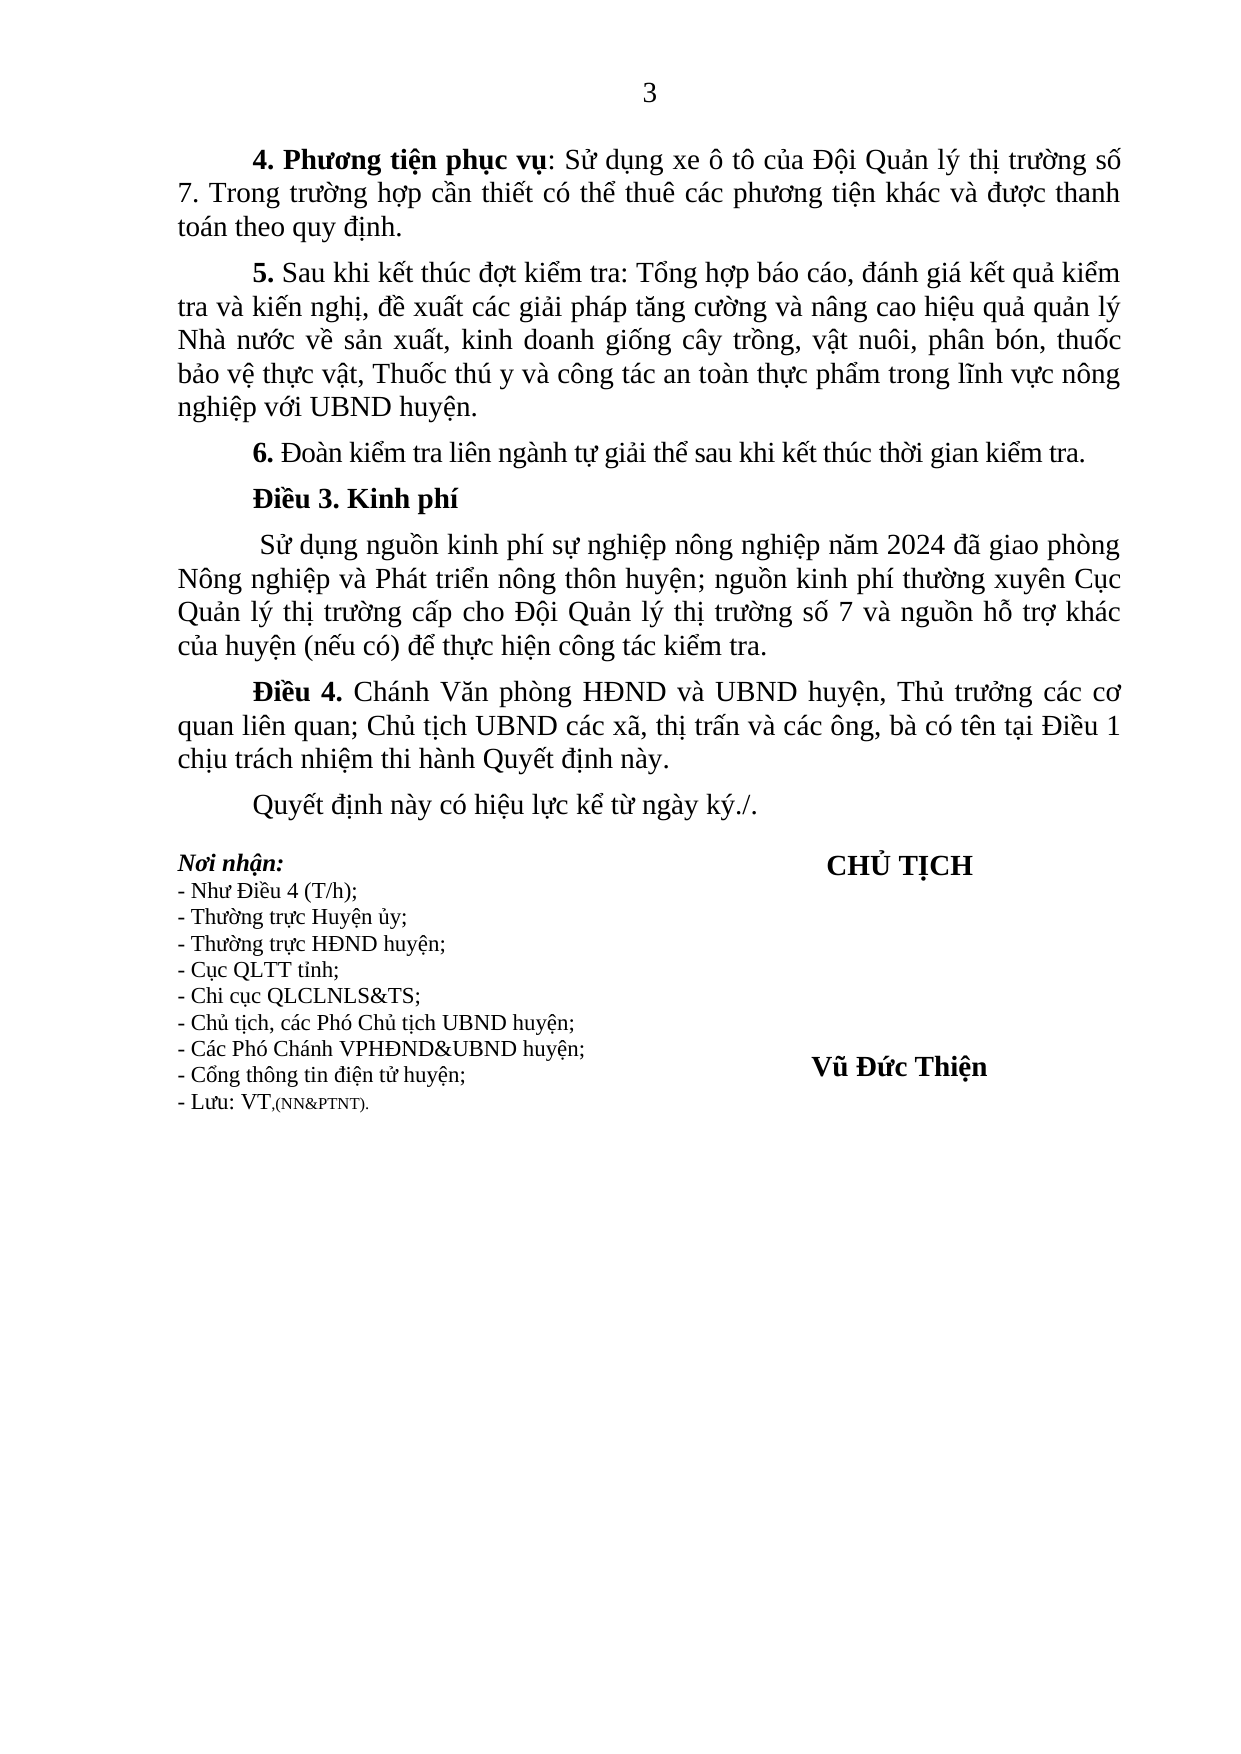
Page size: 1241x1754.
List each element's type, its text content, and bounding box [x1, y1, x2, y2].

table_header CHỦ TỊCH Vũ Đức Thiện [677, 848, 1122, 1114]
text 4. Phương tiện phục vụ: Sử dụng xe ô tô của Đội Quản lý thị trường số 7. Trong trường hợp cần thiết có thể thuê các phương tiện khác và được thanh toán theo quy định. [177, 142, 1122, 243]
text 5. Sau khi kết thúc đợt kiểm tra: Tổng hợp báo cáo, đánh giá kết quả kiểm tra và kiến nghị, đề xuất các giải pháp tăng cường và nâng cao hiệu quả quản lý Nhà nước về sản xuất, kinh doanh giống cây trồng, vật nuôi, phân bón, thuốc bảo vệ thực vật, Thuốc thú y và công tác an toàn thực phẩm trong lĩnh vực nông nghiệp với UBND huyện. [177, 255, 1122, 423]
table_header Nơi nhận: - Như Điều 4 (T/h); - Thường trực Huyện ủy; - Thường trực HĐND huyện; - Cục QLTT tỉnh; - Chi cục QLCLNLS&TS; - Chủ tịch, các Phó Chủ tịch UBND huyện; - Các Phó Chánh VPHĐND&UBND huyện; - Cổng thông tin điện tử huyện; - Lưu: VT,(NN&PTNT). [166, 848, 677, 1114]
text Điều 4. Chánh Văn phòng HĐND và UBND huyện, Thủ trưởng các cơ quan liên quan; Chủ tịch UBND các xã, thị trấn và các ông, bà có tên tại Điều 1 chịu trách nhiệm thi hành Quyết định này. [177, 674, 1122, 775]
text 6. Đoàn kiểm tra liên ngành tự giải thể sau khi kết thúc thời gian kiểm tra. [177, 435, 1122, 469]
text Quyết định này có hiệu lực kể từ ngày ký./. [177, 787, 1122, 821]
text Điều 3. Kinh phí [177, 481, 1122, 515]
text Sử dụng nguồn kinh phí sự nghiệp nông nghiệp năm 2024 đã giao phòng Nông nghiệp và Phát triển nông thôn huyện; nguồn kinh phí thường xuyên Cục Quản lý thị trường cấp cho Đội Quản lý thị trường số 7 và nguồn hỗ trợ khác của huyện (nếu có) để thực hiện công tác kiểm tra. [177, 527, 1122, 662]
